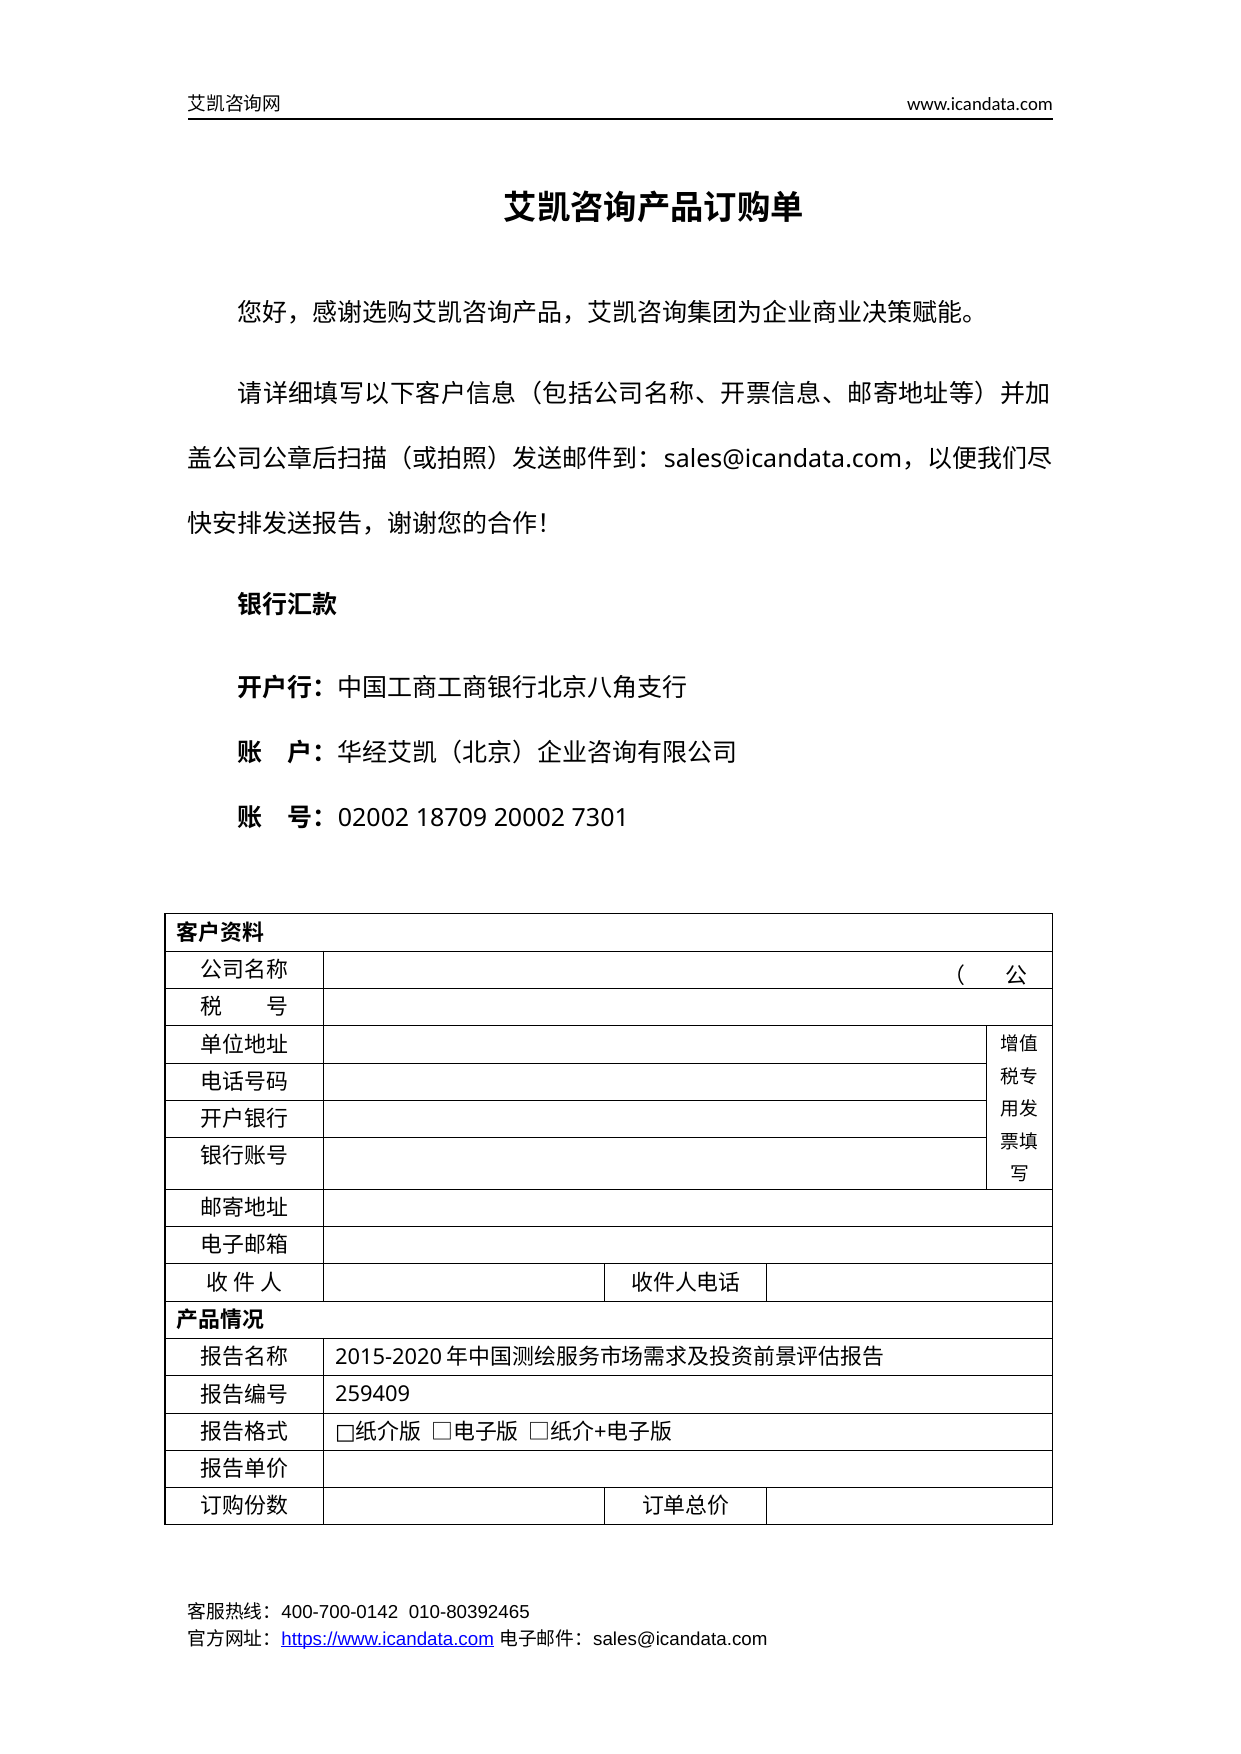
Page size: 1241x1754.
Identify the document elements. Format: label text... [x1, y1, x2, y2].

table_cell [767, 1488, 1052, 1524]
table_cell 税 号 [166, 989, 323, 1025]
table_header 客户资料 [166, 914, 1052, 951]
text 开户行：中国工商工商银行北京八角支行 [187, 653, 1053, 718]
table_cell [324, 1488, 604, 1524]
table_cell [324, 1227, 1052, 1263]
table_cell [324, 1451, 1052, 1487]
table_cell 增值税专用发票填写 [987, 1026, 1052, 1189]
table_cell 公司名称 [166, 952, 323, 988]
text 账 户：华经艾凯（北京）企业咨询有限公司 [187, 718, 1053, 783]
text 账 号：02002 18709 20002 7301 [187, 783, 1053, 848]
text 请详细填写以下客户信息（包括公司名称、开票信息、邮寄地址等）并加盖公司公章后扫描（或拍照）发送邮件到：sales@icandata.com，以便我们尽快安排发送报告，谢谢您的合作！ [187, 359, 1053, 554]
table_cell 报告编号 [166, 1376, 323, 1412]
table_cell 电子邮箱 [166, 1227, 323, 1263]
table_cell [324, 1264, 604, 1301]
table_cell [324, 1101, 986, 1137]
table_cell 2015-2020年中国测绘服务市场需求及投资前景评估报告 [324, 1339, 1052, 1375]
table_cell 259409 [324, 1376, 1052, 1412]
table_cell [324, 1190, 1052, 1226]
table_cell □纸介版 □电子版 □纸介+电子版 [324, 1414, 1052, 1450]
table_cell [324, 1138, 986, 1189]
text 银行汇款 [187, 570, 1053, 635]
table_cell 报告单价 [166, 1451, 323, 1487]
table_cell [324, 952, 1052, 988]
table_cell [324, 1026, 986, 1062]
table_cell 订购份数 [166, 1488, 323, 1524]
table_cell 报告格式 [166, 1414, 323, 1450]
table_cell 银行账号 [166, 1138, 323, 1189]
table_cell 开户银行 [166, 1101, 323, 1137]
text 您好，感谢选购艾凯咨询产品，艾凯咨询集团为企业商业决策赋能。 [187, 278, 1053, 343]
table_cell 订单总价 [605, 1488, 766, 1524]
table_cell 单位地址 [166, 1026, 323, 1062]
table_cell [324, 989, 1052, 1025]
table_cell 邮寄地址 [166, 1190, 323, 1226]
table_cell 产品情况 [166, 1302, 1052, 1338]
text 艾凯咨询产品订购单 [187, 172, 1053, 237]
table_cell [767, 1264, 1052, 1301]
table_cell [324, 1064, 986, 1100]
table_cell 报告名称 [166, 1339, 323, 1375]
table_cell 收 件 人 [166, 1264, 323, 1301]
table_cell 电话号码 [166, 1064, 323, 1100]
table_cell 收件人电话 [605, 1264, 766, 1301]
